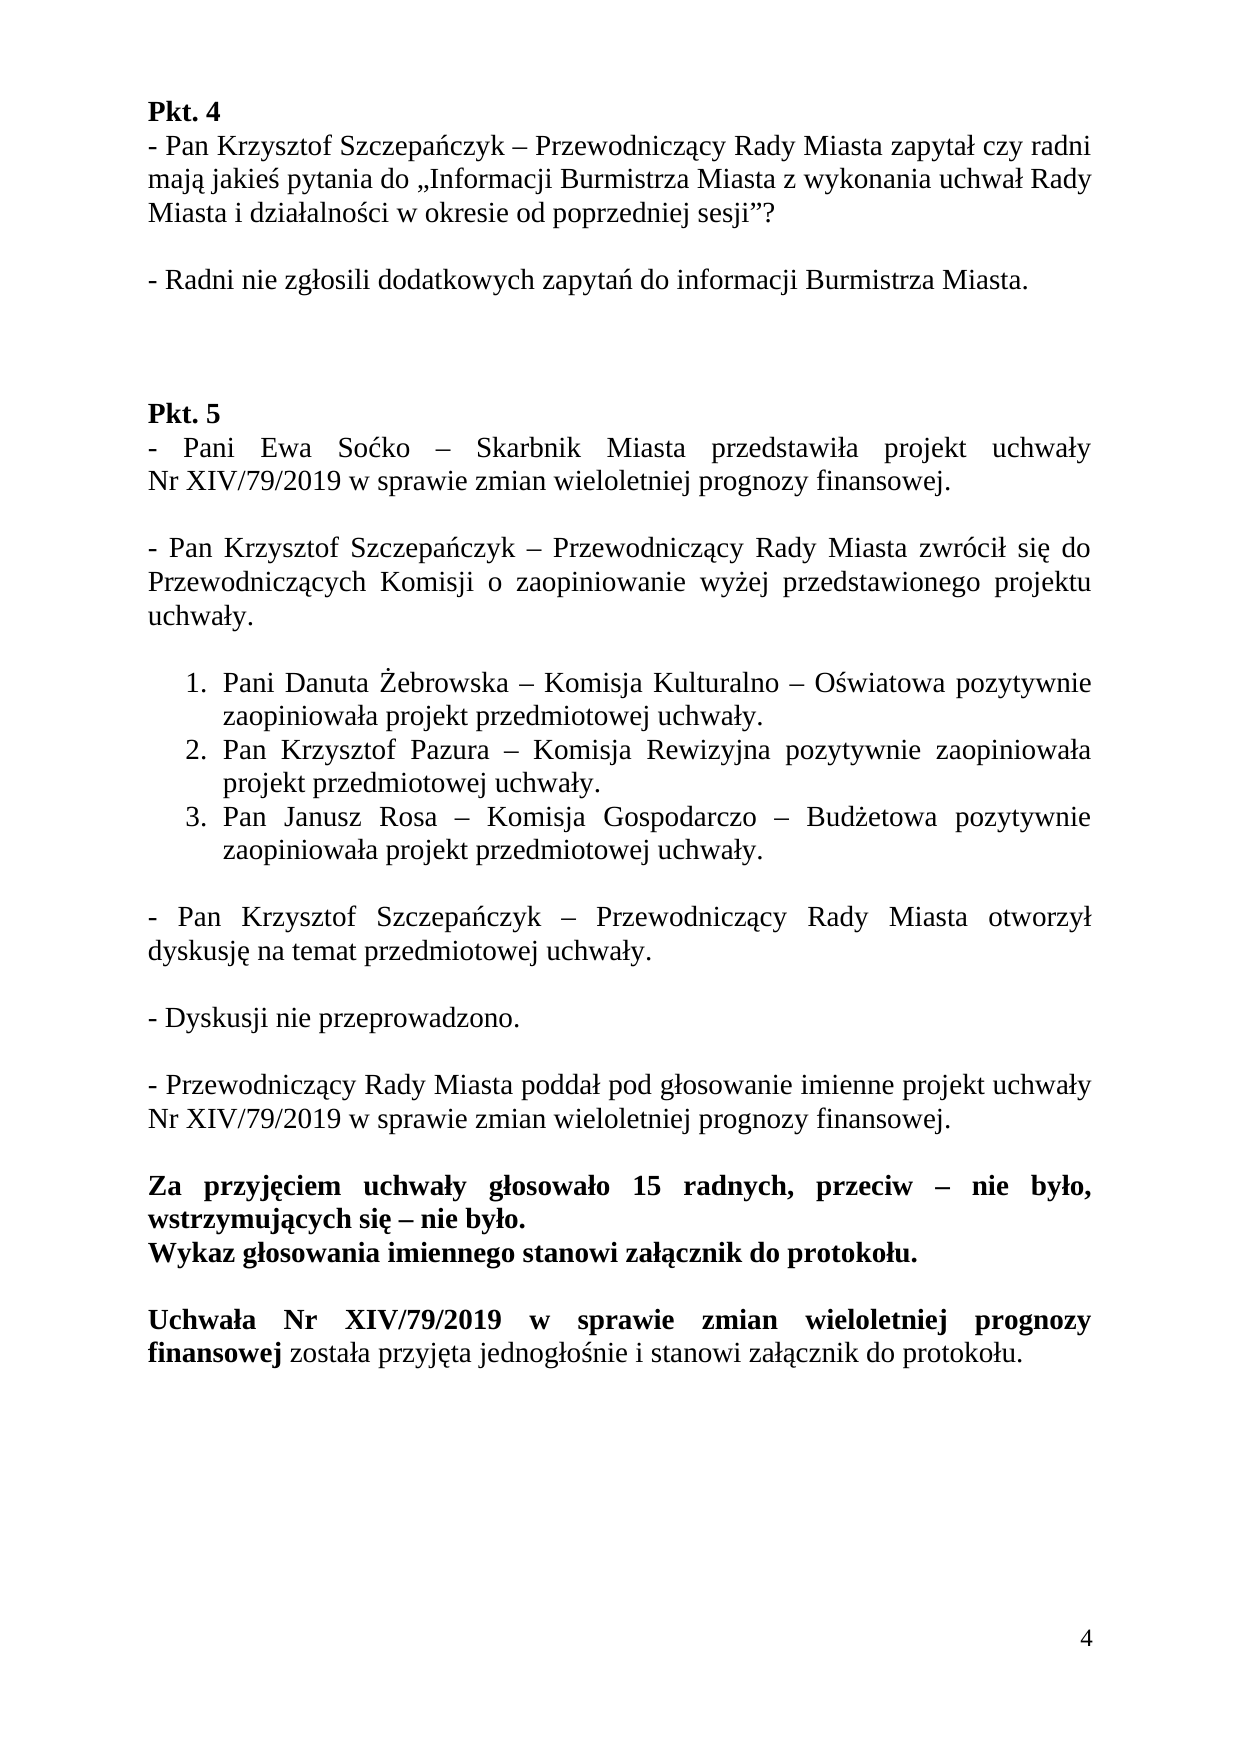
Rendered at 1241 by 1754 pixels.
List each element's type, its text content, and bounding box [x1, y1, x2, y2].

text - Dyskusji nie przeprowadzono. [148, 1000, 1092, 1034]
text Pkt. 4 [148, 94, 1092, 128]
text - Przewodniczący Rady Miasta poddał pod głosowanie imienne projekt uchwały Nr XIV/79/2019 w sprawie zmian wieloletniej prognozy finansowej. [148, 1067, 1092, 1134]
list Pani Danuta Żebrowska – Komisja Kulturalno – Oświatowa pozytywnie zaopiniowała projekt przedmiotowej uchwały. [185, 665, 1092, 732]
text - Radni nie zgłosili dodatkowych zapytań do informacji Burmistrza Miasta. [148, 262, 1092, 296]
list Pan Krzysztof Pazura – Komisja Rewizyjna pozytywnie zaopiniowała projekt przedmiotowej uchwały. [185, 732, 1092, 799]
text Uchwała Nr XIV/79/2019 w sprawie zmian wieloletniej prognozy finansowej została przyjęta jednogłośnie i stanowi załącznik do protokołu. [148, 1302, 1092, 1369]
text Za przyjęciem uchwały głosowało 15 radnych, przeciw – nie było, wstrzymujących się – nie było. [148, 1168, 1092, 1235]
text Pkt. 5 [148, 396, 1092, 430]
text - Pan Krzysztof Szczepańczyk – Przewodniczący Rady Miasta zapytał czy radni mają jakieś pytania do „Informacji Burmistrza Miasta z wykonania uchwał Rady Miasta i działalności w okresie od poprzedniej sesji”? [148, 128, 1092, 229]
text - Pan Krzysztof Szczepańczyk – Przewodniczący Rady Miasta zwrócił się do Przewodniczących Komisji o zaopiniowanie wyżej przedstawionego projektu uchwały. [148, 531, 1092, 631]
list Pan Janusz Rosa – Komisja Gospodarczo – Budżetowa pozytywnie zaopiniowała projekt przedmiotowej uchwały. [185, 799, 1092, 866]
text - Pani Ewa Soćko – Skarbnik Miasta przedstawiła projekt uchwały Nr XIV/79/2019 w sprawie zmian wieloletniej prognozy finansowej. [148, 430, 1092, 497]
text - Pan Krzysztof Szczepańczyk – Przewodniczący Rady Miasta otworzył dyskusję na temat przedmiotowej uchwały. [148, 899, 1092, 967]
text Wykaz głosowania imiennego stanowi załącznik do protokołu. [148, 1235, 1092, 1268]
